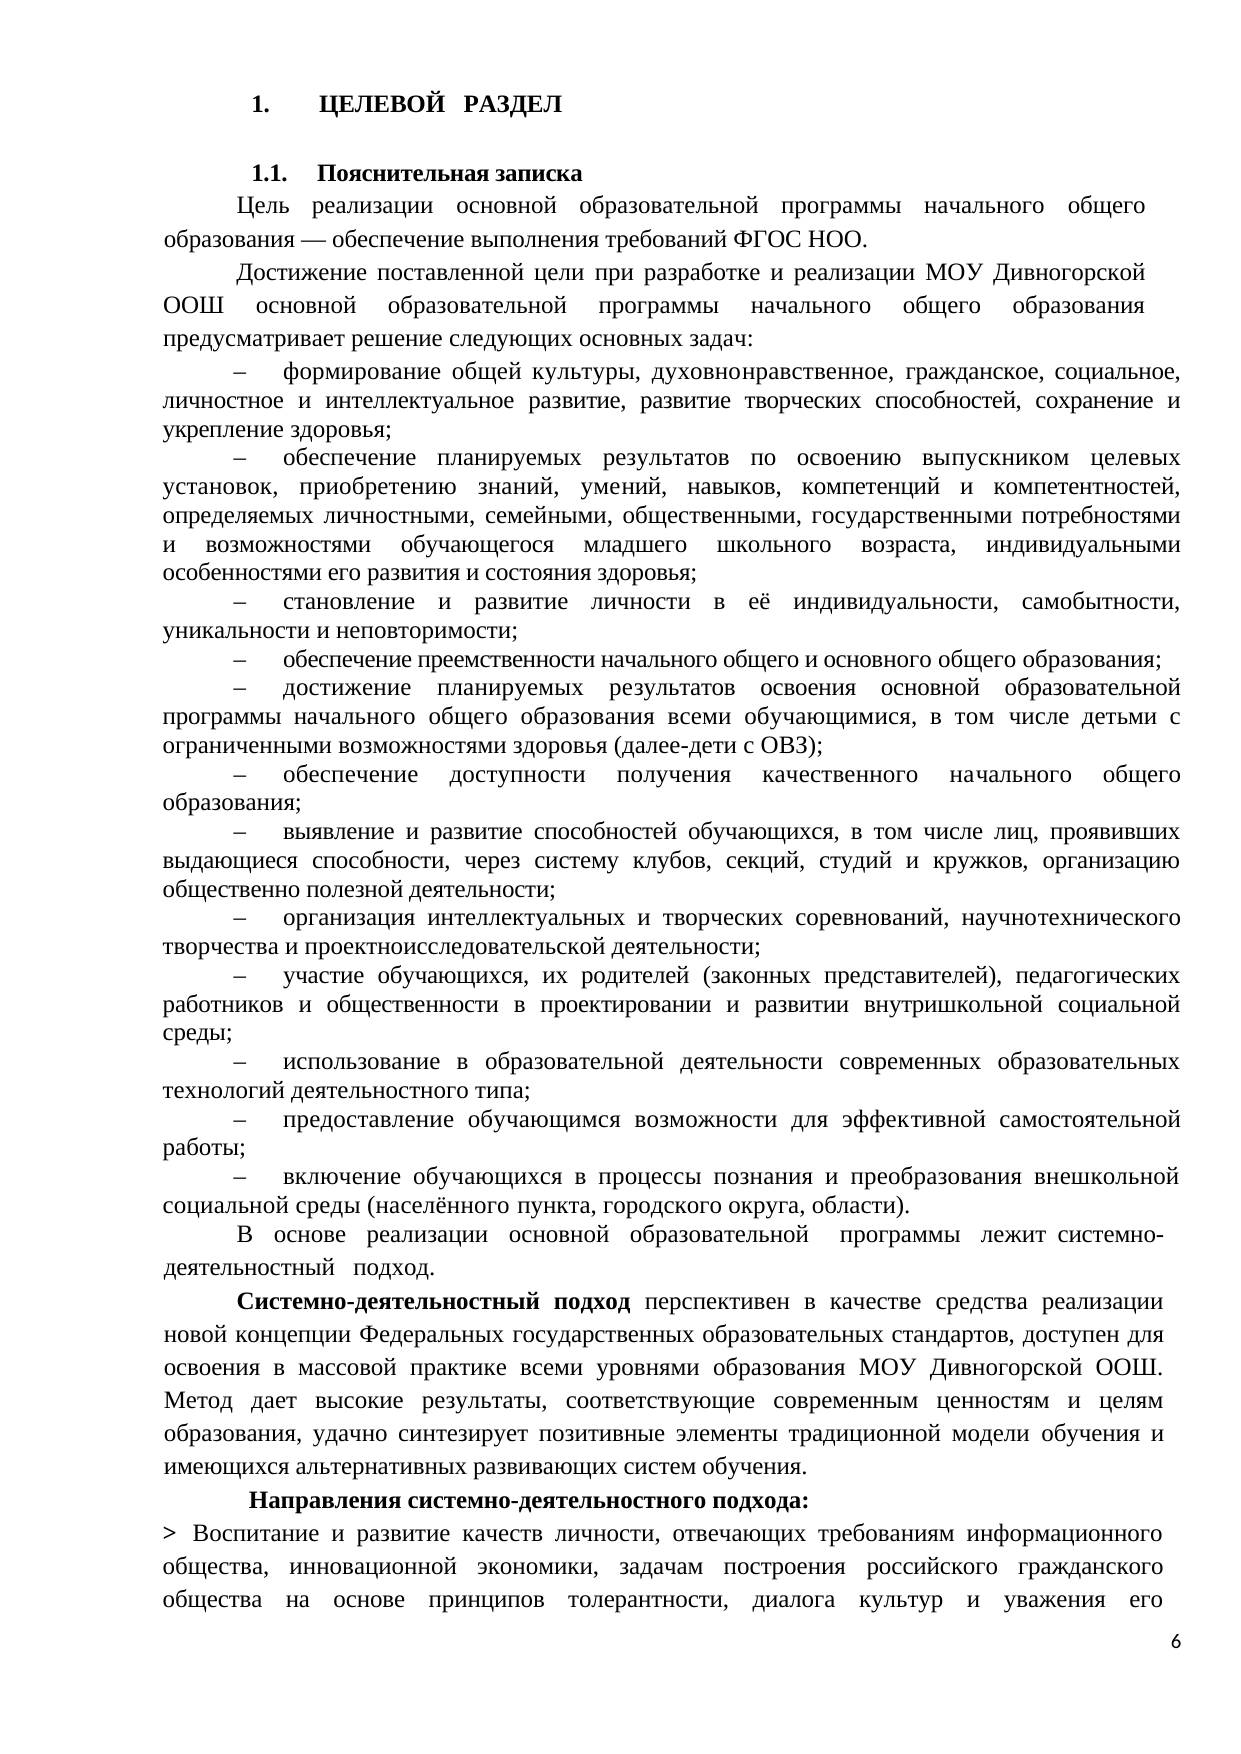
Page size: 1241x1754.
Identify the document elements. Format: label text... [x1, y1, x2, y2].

list включение обучающихся в процессы познания и преобразования внешкольной социальной среды (населённого пункта, городского округа, области). [162, 1161, 1181, 1219]
text 1.1. Пояснительная записка [251, 158, 857, 186]
list организация интеллектуальных и творческих соревнований, научно­технического творчества и проектно­исследовательской деятельности; [162, 902, 1181, 960]
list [162, 1518, 1163, 1613]
list предоставление обучающимся возможности для эффективной самостоятельной работы; [162, 1104, 1181, 1161]
list использование в образовательной деятельности современных образовательных технологий деятельностного типа; [162, 1046, 1181, 1104]
list достижение планируемых результатов освоения основной образовательной программы начального общего образования всеми обучающимися, в том числе детьми с ограниченными возможностями здоровья (далее-дети с ОВЗ); [162, 672, 1181, 759]
text В основе реализации основной образовательной программы лежит системно-деятельностный подход. [163, 1219, 1164, 1281]
list участие обучающихся, их родителей (законных представителей), педагогических работников и общественности в проектировании и развитии внутришкольной социальной среды; [162, 960, 1181, 1046]
text Системно-деятельностный подход перспективен в качестве средства реализации новой концепции Федеральных государственных образовательных стандартов, доступен для освоения в массовой практике всеми уровнями образования МОУ Дивногорской ООШ. Метод дает высокие результаты, соответствующие современным ценностям и целям образования, удачно синтезирует позитивные элементы традиционной модели обучения и имеющихся альтернативных развивающих систем обучения. [163, 1286, 1164, 1480]
list становление и развитие личности в её индивидуальности, самобытности, уникальности и неповторимости; [162, 586, 1181, 644]
list обеспечение планируемых результатов по освоению выпускником целевых установок, приобретению знаний, умений, навыков, компетенций и компетентностей, определяемых личностными, семейными, общественными, государственными потребностями и возможностями обучающегося младшего школьного возраста, индивидуальными особенностями его развития и состояния здоровья; [162, 442, 1181, 586]
list обеспечение доступности получения качественного начального общего образования; [162, 759, 1181, 816]
text Достижение поставленной цели при разработке и реализации МОУ Дивногорской ООШ основной образовательной программы начального общего образования предусматривает решение следующих основных задач: [163, 257, 1146, 352]
list выявление и развитие способностей обучающихся, в том числе лиц, проявивших выдающиеся способности, через систему клубов, секций, студий и кружков, организацию общественно полезной деятельности; [162, 816, 1181, 902]
text 1. ЦЕЛЕВОЙ РАЗДЕЛ [251, 89, 857, 117]
text Направления системно-деятельностного подхода: [236, 1485, 1181, 1514]
list обеспечение преемственности начального общего и основного общего образования; [162, 644, 1181, 672]
list формирование общей культуры, духовно­нравственное, гражданское, социальное, личностное и интеллектуальное развитие, развитие творческих способностей, сохранение и укрепление здоровья; [162, 356, 1181, 442]
text Цель реализации основной образовательной программы начального общего образования — обеспечение выполнения требований ФГОС НОО. [163, 191, 1145, 252]
